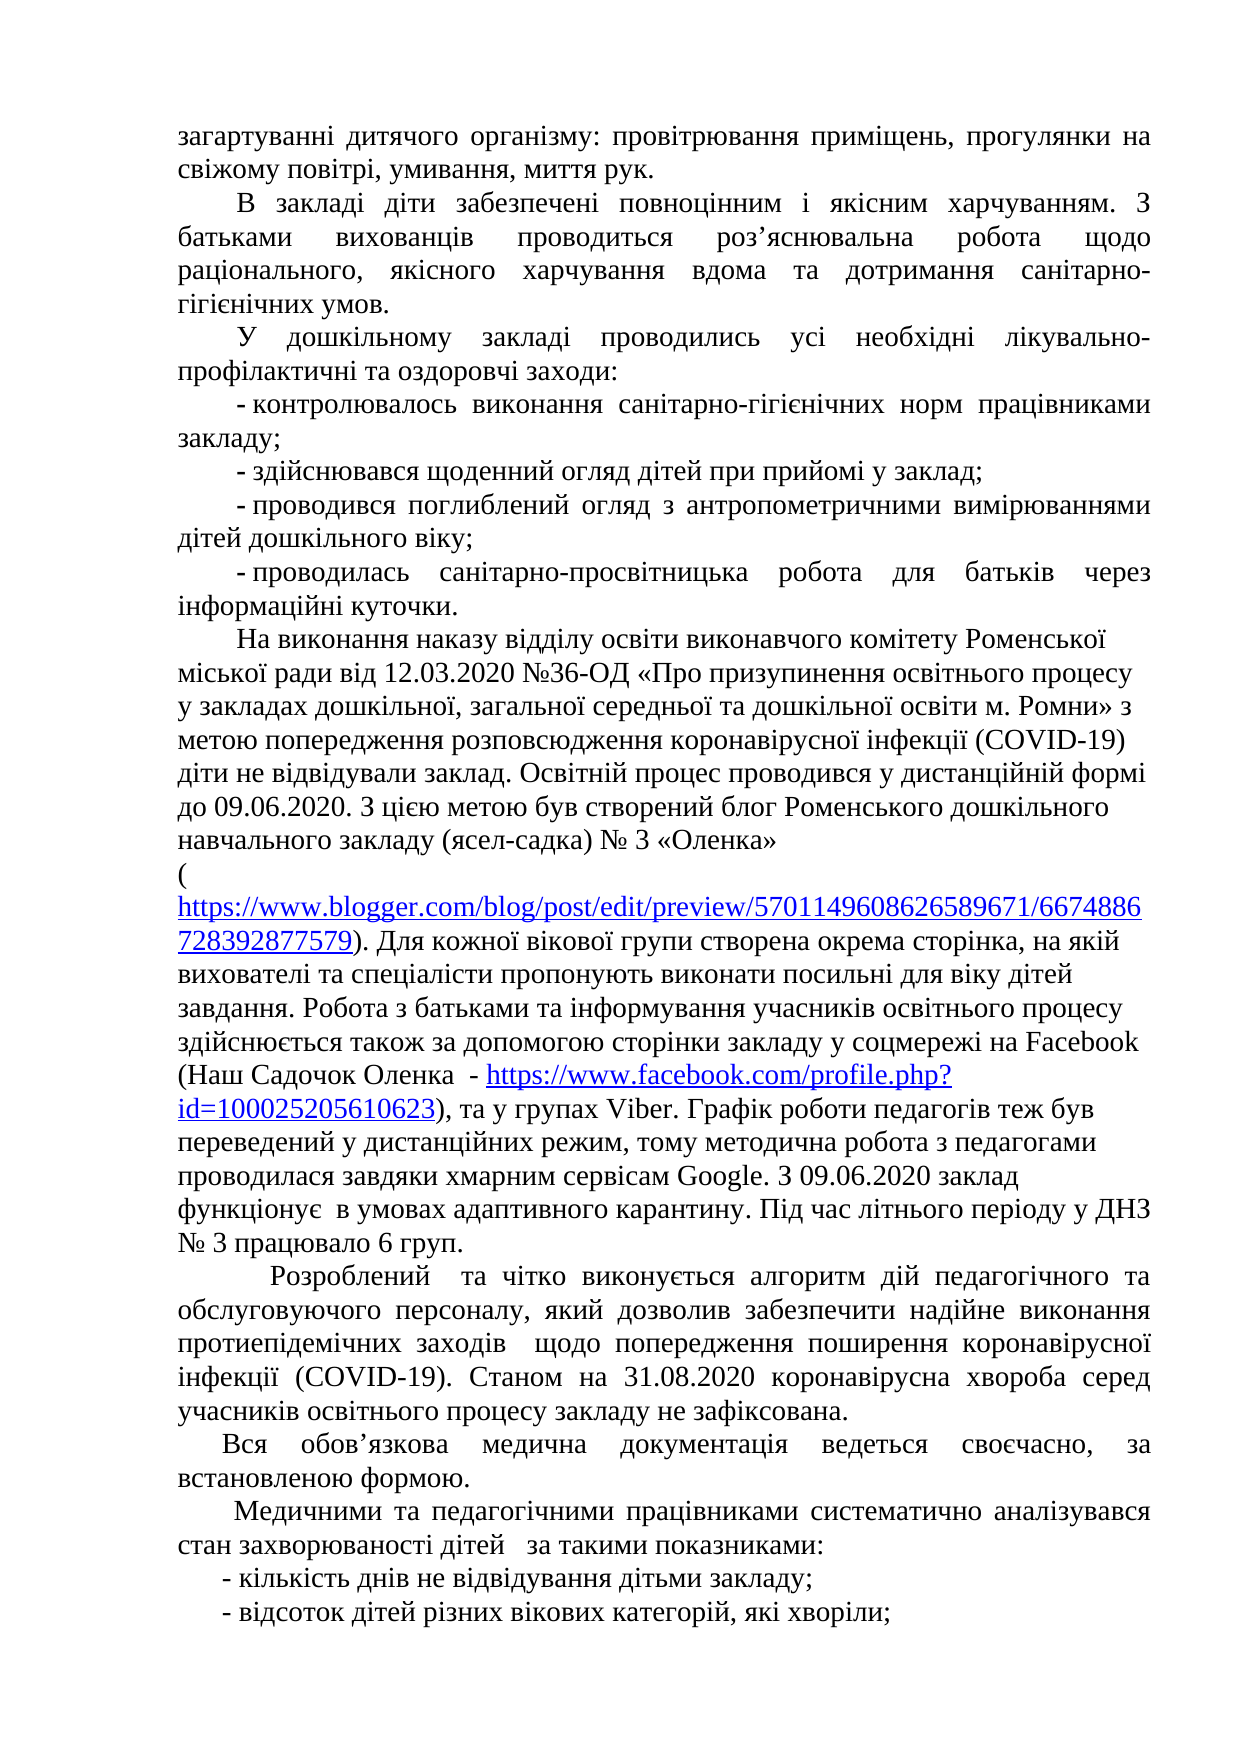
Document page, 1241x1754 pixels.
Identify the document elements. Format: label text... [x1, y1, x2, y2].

text На виконання наказу відділу освіти виконавчого комітету Роменської міської ради від 12.03.2020 №36-ОД «Про призупинення освітнього процесу у закладах дошкільної, загальної середньої та дошкільної освіти м. Ромни» з метою попередження розповсюдження коронавірусної інфекції (COVID-19) діти не відвідували заклад. Освітній процес проводився у дистанційній формі до 09.06.2020. З цією метою був створений блог Роменського дошкільного навчального закладу (ясел-садка) № 3 «Оленка» (https://www.blogger.com/blog/post/edit/preview/5701149608626589671/6674886728392877579). Для кожної вікової групи створена окрема сторінка, на якій вихователі та спеціалісти пропонують виконати посильні для віку дітей завдання. Робота з батьками та інформування учасників освітнього процесу здійснюється також за допомогою сторінки закладу у соцмережі на Facebook (Наш Садочок Оленка - https://www.facebook.com/profile.php?id=100025205610623), та у групах Viber. Графік роботи педагогів теж був переведений у дистанційних режим, тому методична робота з педагогами проводилася завдяки хмарним сервісам Google. З 09.06.2020 заклад функціонує в умовах адаптивного карантину. Під час літнього періоду у ДНЗ № 3 працювало 6 груп. [177, 621, 1152, 1258]
text У дошкільному закладі проводились усі необхідні лікувально-профілактичні та оздоровчі заходи: [177, 319, 1152, 386]
text - відсоток дітей різних вікових категорій, які хворіли; [177, 1594, 1152, 1627]
list здійснювався щоденний огляд дітей при прийомі у заклад; [177, 453, 1152, 487]
list проводилась санітарно-просвітницька робота для батьків через інформаційні куточки. [177, 554, 1152, 621]
text Медичними та педагогічними працівниками систематично аналізувався стан захворюваності дітей за такими показниками: [177, 1493, 1152, 1560]
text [177, 118, 1152, 185]
text В закладі діти забезпечені повноцінним і якісним харчуванням. З батьками вихованців проводиться роз’яснювальна робота щодо раціонального, якісного харчування вдома та дотримання санітарно-гігієнічних умов. [177, 185, 1152, 319]
text Вся обов’язкова медична документація ведеться своєчасно, за встановленою формою. [177, 1426, 1152, 1493]
list контролювалось виконання санітарно-гігієнічних норм працівниками закладу; [177, 386, 1152, 453]
text Розроблений та чітко виконується алгоритм дій педагогічного та обслуговуючого персоналу, який дозволив забезпечити надійне виконання протиепідемічних заходів щодо попередження поширення коронавірусної інфекції (COVID-19). Станом на 31.08.2020 коронавірусна хвороба серед учасників освітнього процесу закладу не зафіксована. [177, 1258, 1152, 1426]
list проводився поглиблений огляд з антропометричними вимірюваннями дітей дошкільного віку; [177, 487, 1152, 554]
text - кількість днів не відвідування дітьми закладу; [177, 1560, 1152, 1594]
